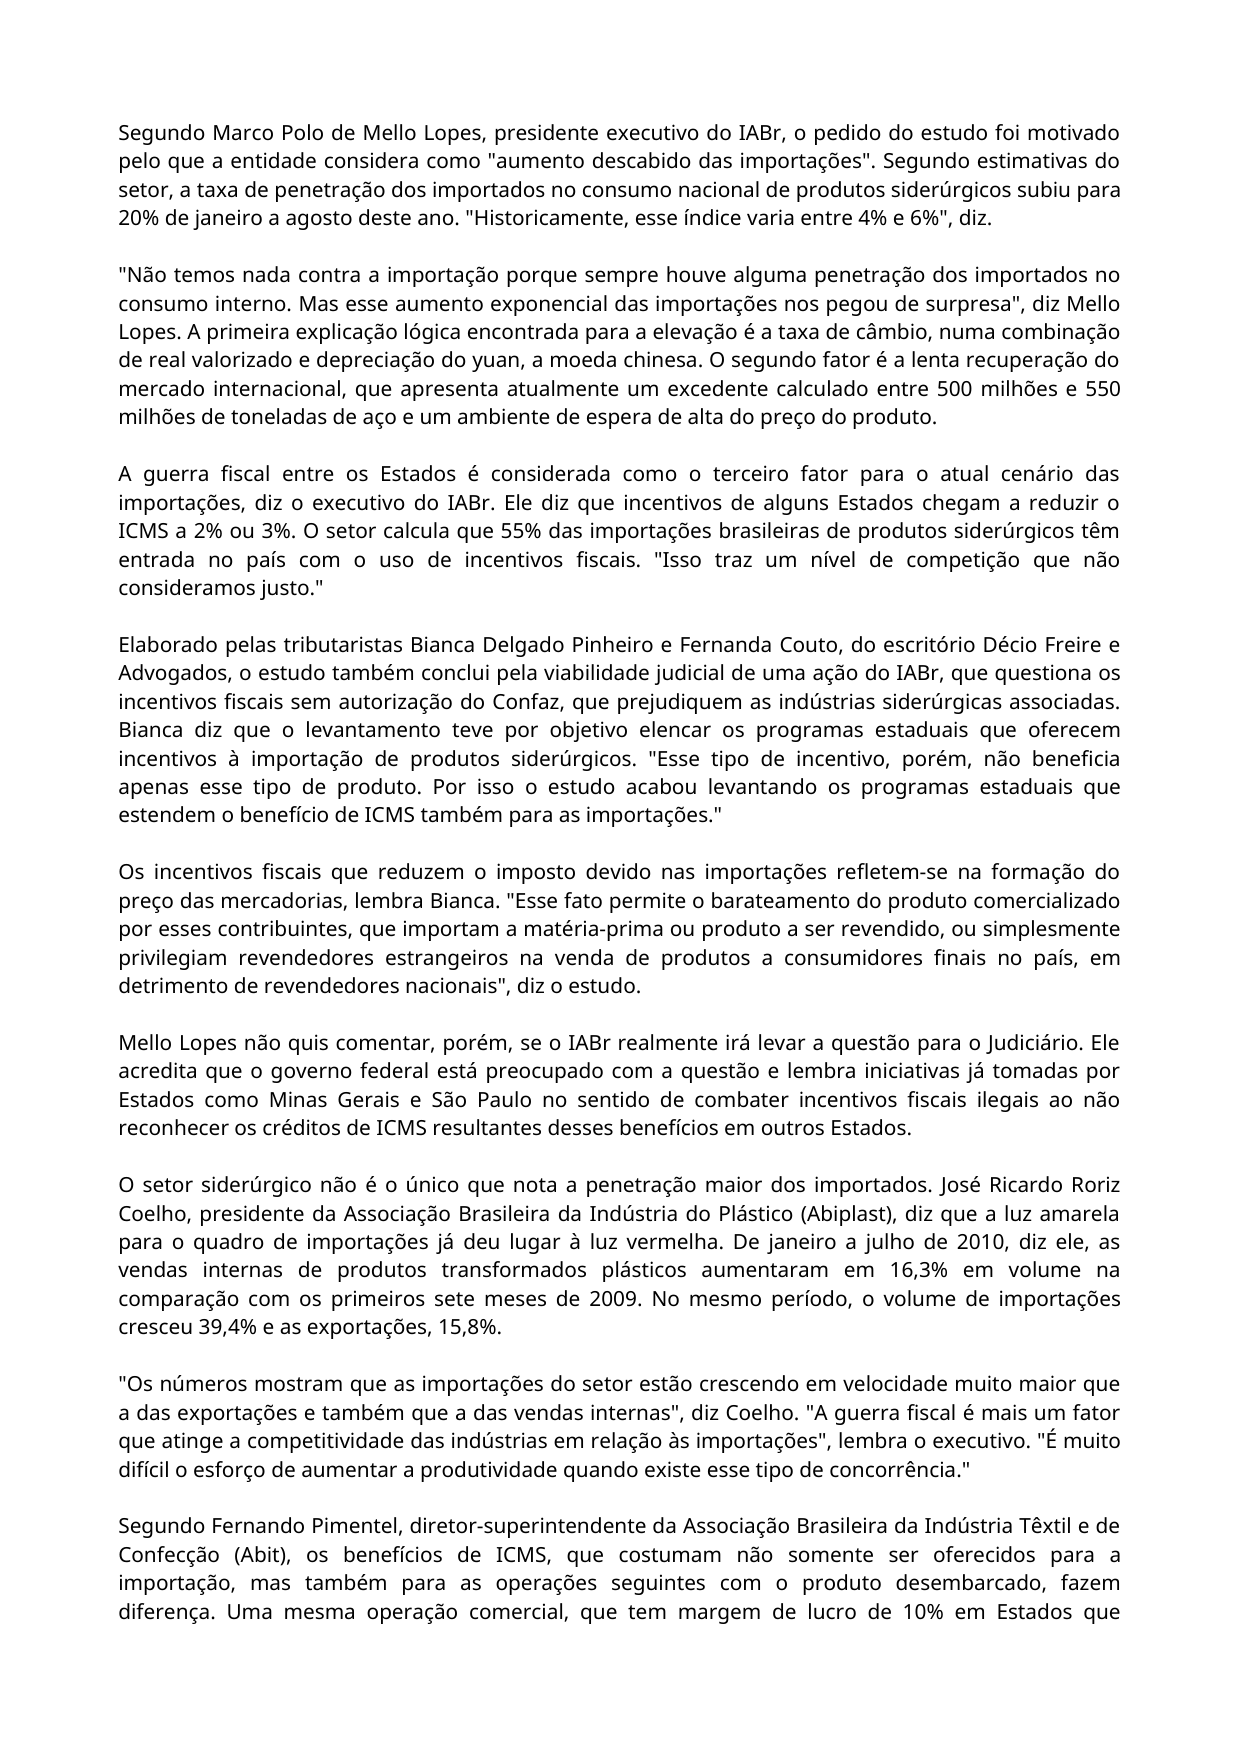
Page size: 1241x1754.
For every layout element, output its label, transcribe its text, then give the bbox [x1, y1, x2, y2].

text A guerra fiscal entre os Estados é considerada como o terceiro fator para o atual cenário das importações, diz o executivo do IABr. Ele diz que incentivos de alguns Estados chegam a reduzir o ICMS a 2% ou 3%. O setor calcula que 55% das importações brasileiras de produtos siderúrgicos têm entrada no país com o uso de incentivos fiscais. "Isso traz um nível de competição que não consideramos justo." [118, 459, 1122, 602]
text Mello Lopes não quis comentar, porém, se o IABr realmente irá levar a questão para o Judiciário. Ele acredita que o governo federal está preocupado com a questão e lembra iniciativas já tomadas por Estados como Minas Gerais e São Paulo no sentido de combater incentivos fiscais ilegais ao não reconhecer os créditos de ICMS resultantes desses benefícios em outros Estados. [118, 1028, 1122, 1142]
text Segundo Marco Polo de Mello Lopes, presidente executivo do IABr, o pedido do estudo foi motivado pelo que a entidade considera como "aumento descabido das importações". Segundo estimativas do setor, a taxa de penetração dos importados no consumo nacional de produtos siderúrgicos subiu para 20% de janeiro a agosto deste ano. "Historicamente, esse índice varia entre 4% e 6%", diz. [118, 118, 1122, 232]
text "Não temos nada contra a importação porque sempre houve alguma penetração dos importados no consumo interno. Mas esse aumento exponencial das importações nos pegou de surpresa", diz Mello Lopes. A primeira explicação lógica encontrada para a elevação é a taxa de câmbio, numa combinação de real valorizado e depreciação do yuan, a moeda chinesa. O segundo fator é a lenta recuperação do mercado internacional, que apresenta atualmente um excedente calculado entre 500 milhões e 550 milhões de toneladas de aço e um ambiente de espera de alta do preço do produto. [118, 260, 1122, 431]
text Elaborado pelas tributaristas Bianca Delgado Pinheiro e Fernanda Couto, do escritório Décio Freire e Advogados, o estudo também conclui pela viabilidade judicial de uma ação do IABr, que questiona os incentivos fiscais sem autorização do Confaz, que prejudiquem as indústrias siderúrgicas associadas. Bianca diz que o levantamento teve por objetivo elencar os programas estaduais que oferecem incentivos à importação de produtos siderúrgicos. "Esse tipo de incentivo, porém, não beneficia apenas esse tipo de produto. Por isso o estudo acabou levantando os programas estaduais que estendem o benefício de ICMS também para as importações." [118, 630, 1122, 829]
text O setor siderúrgico não é o único que nota a penetração maior dos importados. José Ricardo Roriz Coelho, presidente da Associação Brasileira da Indústria do Plástico (Abiplast), diz que a luz amarela para o quadro de importações já deu lugar à luz vermelha. De janeiro a julho de 2010, diz ele, as vendas internas de produtos transformados plásticos aumentaram em 16,3% em volume na comparação com os primeiros sete meses de 2009. No mesmo período, o volume de importações cresceu 39,4% e as exportações, 15,8%. [118, 1170, 1122, 1341]
text "Os números mostram que as importações do setor estão crescendo em velocidade muito maior que a das exportações e também que a das vendas internas", diz Coelho. "A guerra fiscal é mais um fator que atinge a competitividade das indústrias em relação às importações", lembra o executivo. "É muito difícil o esforço de aumentar a produtividade quando existe esse tipo de concorrência." [118, 1369, 1122, 1483]
text Os incentivos fiscais que reduzem o imposto devido nas importações refletem-se na formação do preço das mercadorias, lembra Bianca. "Esse fato permite o barateamento do produto comercializado por esses contribuintes, que importam a matéria-prima ou produto a ser revendido, ou simplesmente privilegiam revendedores estrangeiros na venda de produtos a consumidores finais no país, em detrimento de revendedores nacionais", diz o estudo. [118, 857, 1122, 1000]
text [118, 1512, 1122, 1625]
